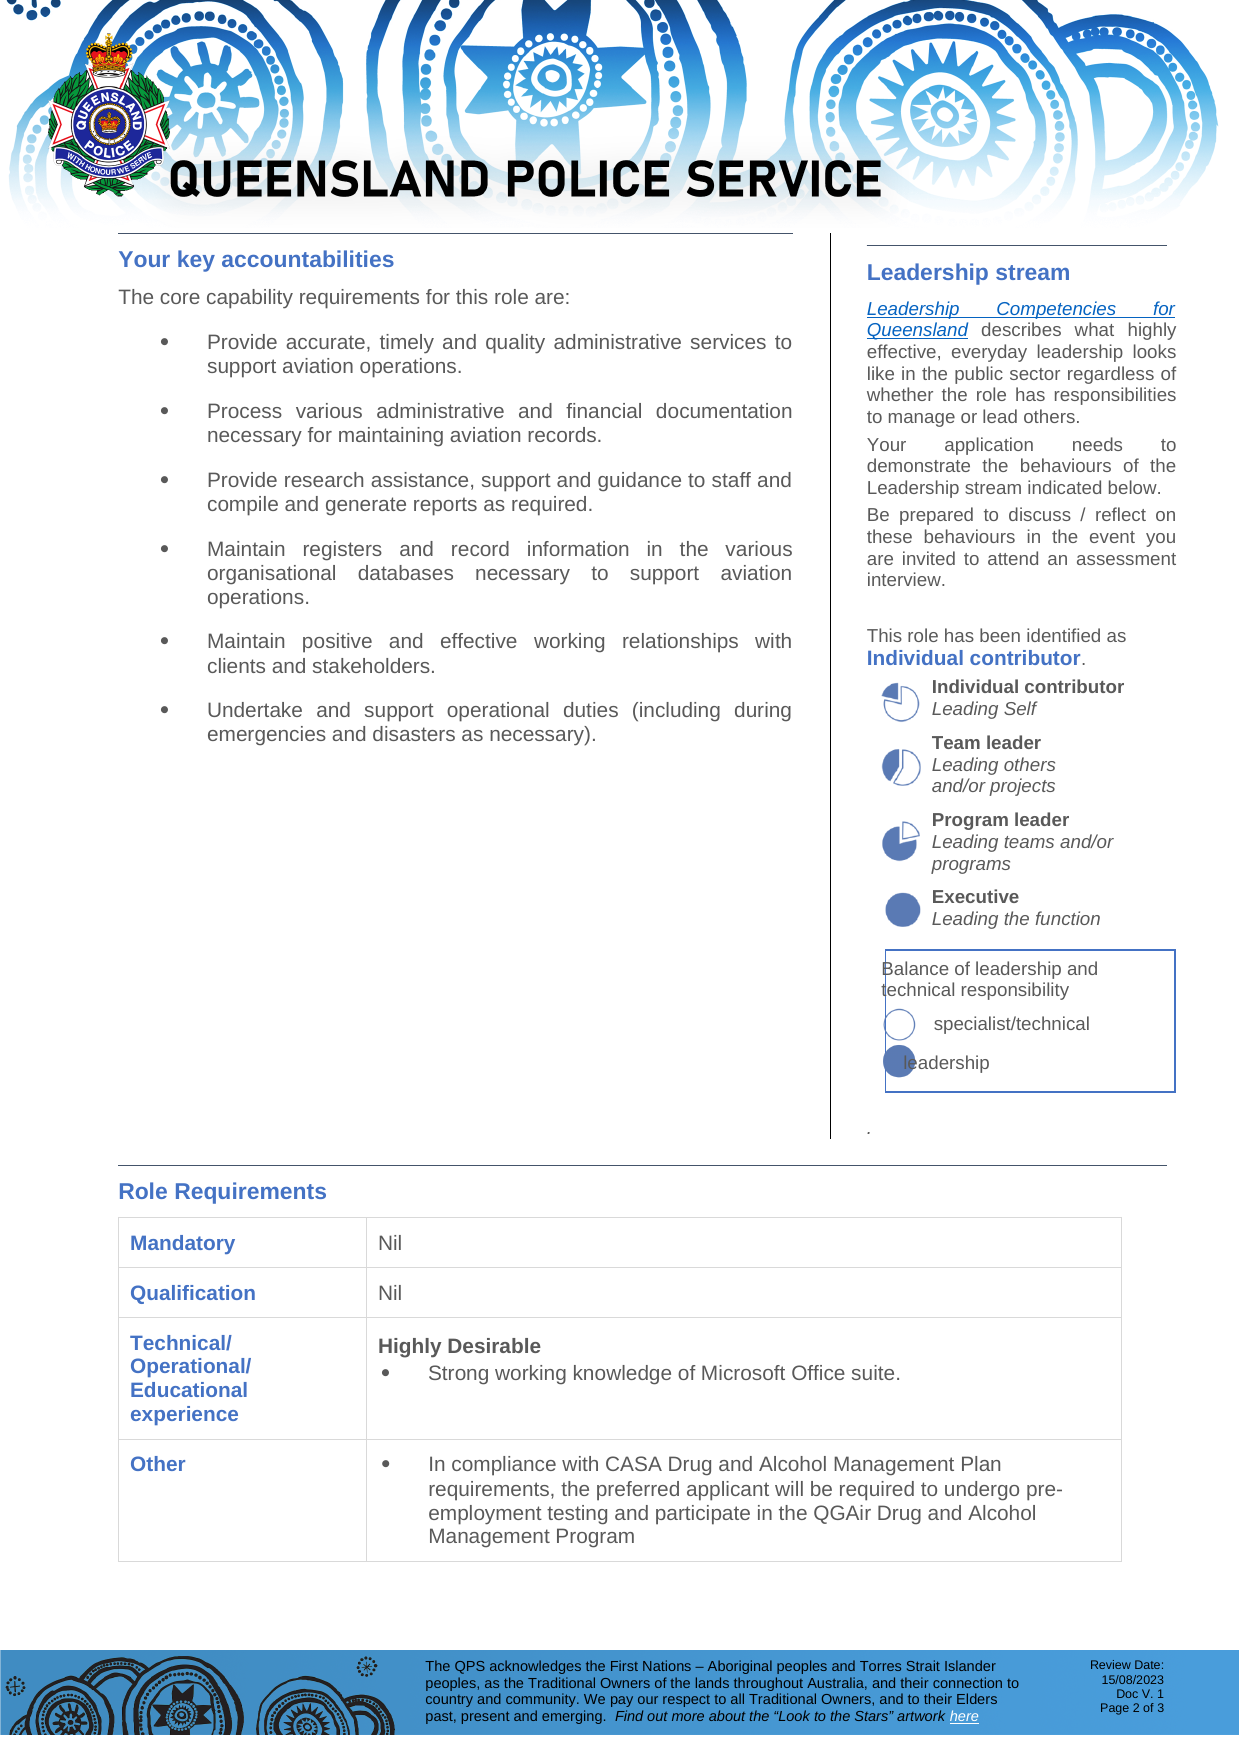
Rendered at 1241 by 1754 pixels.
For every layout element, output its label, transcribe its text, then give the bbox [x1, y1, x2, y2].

table_cell Other [119, 1440, 366, 1561]
subtitle Your key accountabilities [118, 234, 793, 273]
picture [0, 0, 1241, 228]
text This role has been identified as . [867, 624, 1152, 670]
table_cell Nil [367, 1268, 1121, 1317]
text Program leader [932, 809, 1152, 831]
text Team leader [932, 732, 1152, 753]
text The core capability requirements for this role are: [118, 285, 793, 309]
table_cell Technical/ Operational/ Educational experience [119, 1318, 366, 1439]
subtitle Leadership stream [867, 246, 1167, 285]
text Leadership Competencies for Queensland describes what highly effective, everyday leadership looks like in the public sector regardless of whether the role has responsibilities to manage or lead others. [867, 298, 1176, 427]
text Be prepared to discuss / reflect on these behaviours in the event you are invited to attend an assessment interview. [867, 504, 1176, 591]
text Leading the function [932, 908, 1152, 929]
text . [867, 942, 1167, 1138]
table_header Nil [367, 1218, 1121, 1267]
text Leading others and/or projects [932, 753, 1152, 797]
table_cell Qualification [119, 1268, 366, 1317]
text Executive [932, 886, 1152, 908]
text Individual contributor [932, 676, 1152, 698]
picture [0, 1650, 1240, 1735]
text Your application needs to demonstrate the behaviours of the Leadership stream indicated below. [867, 433, 1176, 498]
text Leading teams and/or programs [932, 831, 1152, 874]
table_cell In compliance with CASA Drug and Alcohol Management Plan requirements, the preferred applicant will be required to undergo pre-employment testing and participate in the QGAir Drug and Alcohol Management Program [367, 1440, 1121, 1561]
subtitle Role Requirements [118, 1166, 1167, 1204]
text Leading Self [932, 698, 1152, 719]
table_cell Highly Desirable Strong working knowledge of Microsoft Office suite. [367, 1318, 1121, 1439]
table_header Mandatory [119, 1218, 366, 1267]
